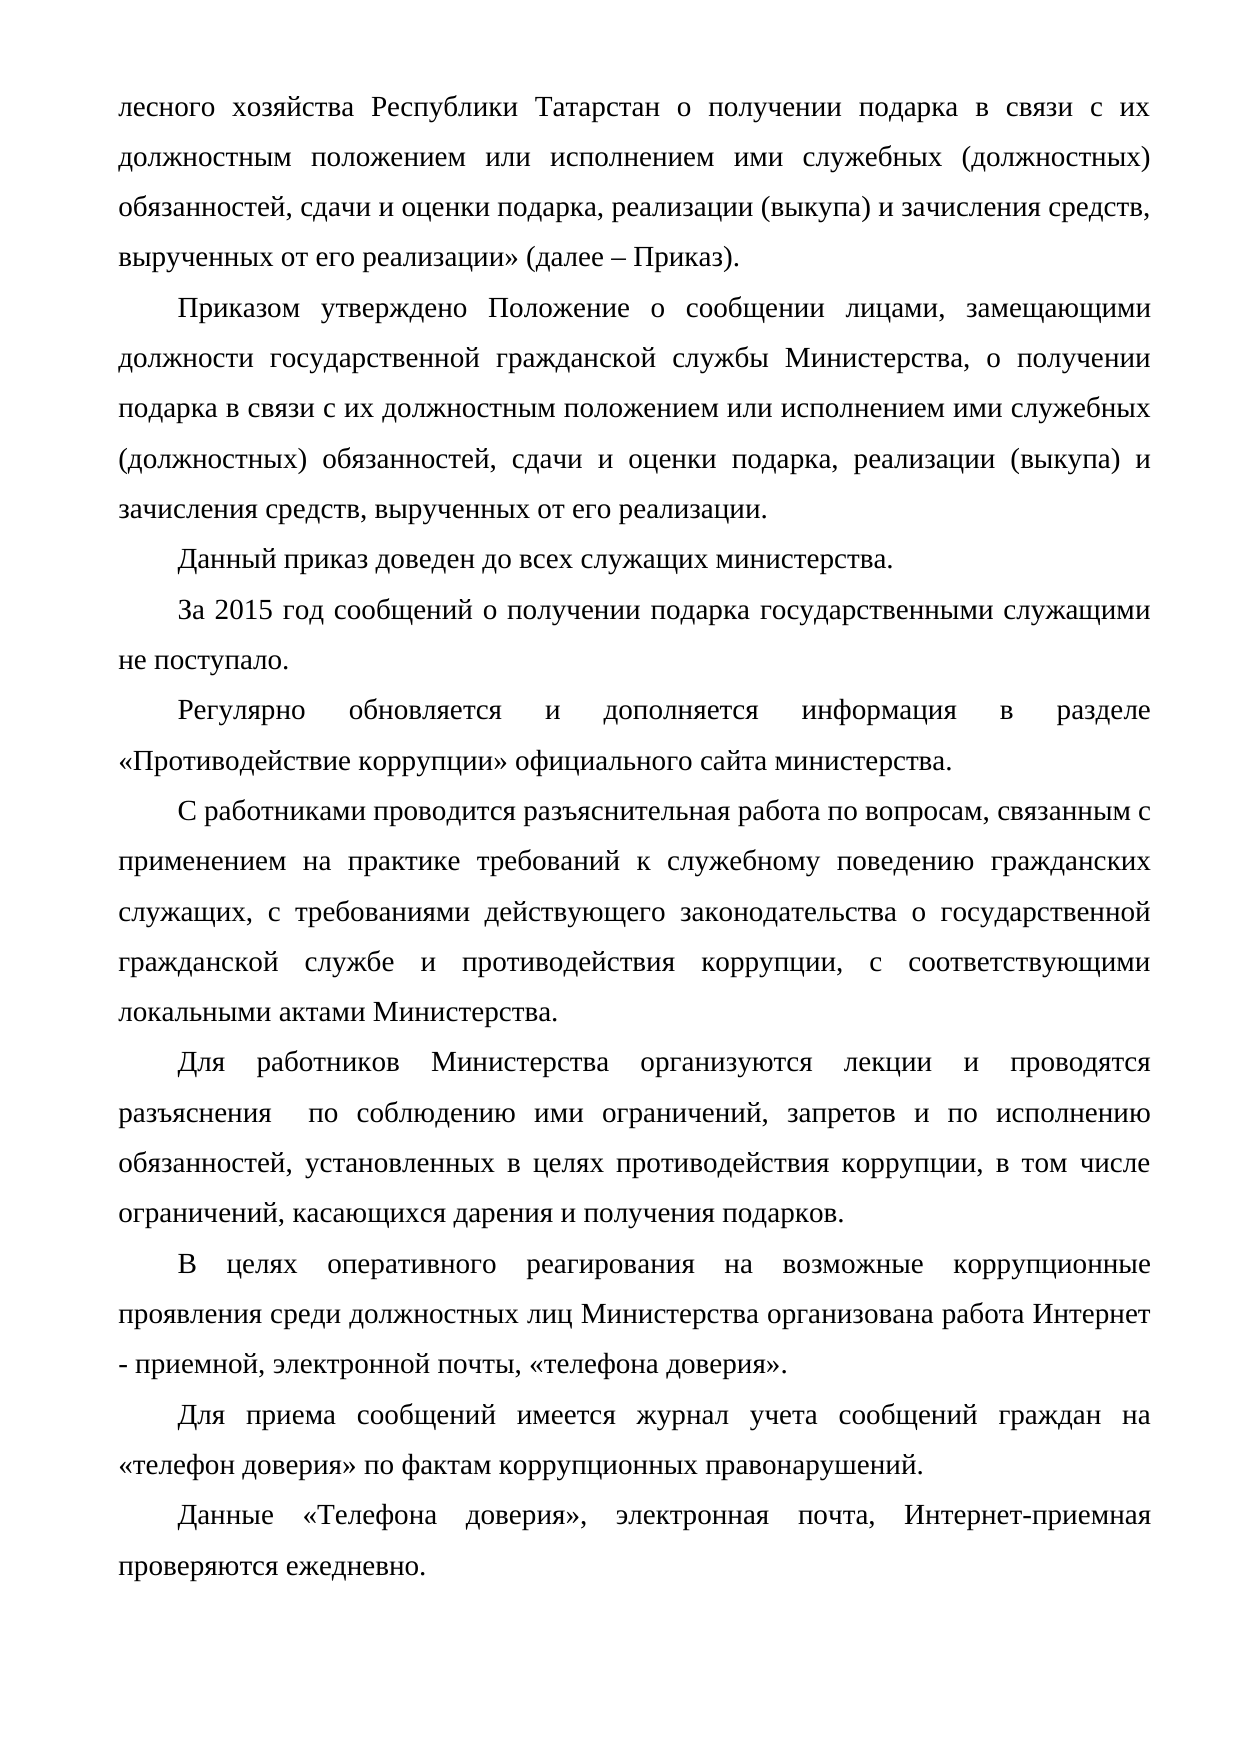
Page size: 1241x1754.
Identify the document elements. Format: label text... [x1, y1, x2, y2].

text За 2015 год сообщений о получении подарка государственными служащими не поступало. [118, 592, 1152, 676]
text Данные «Телефона доверия», электронная почта, Интернет-приемная проверяются ежедневно. [118, 1497, 1152, 1581]
text Данный приказ доведен до всех служащих министерства. [118, 541, 1152, 575]
text В целях оперативного реагирования на возможные коррупционные проявления среди должностных лиц Министерства организована работа Интернет - приемной, электронной почты, «телефона доверия». [118, 1246, 1152, 1380]
text Для приема сообщений имеется журнал учета сообщений граждан на «телефон доверия» по фактам коррупционных правонарушений. [118, 1397, 1152, 1481]
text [118, 89, 1152, 273]
text С работниками проводится разъяснительная работа по вопросам, связанным с применением на практике требований к служебному поведению гражданских служащих, с требованиями действующего законодательства о государственной гражданской службе и противодействия коррупции, с соответствующими локальными актами Министерства. [118, 793, 1152, 1028]
text Для работников Министерства организуются лекции и проводятся разъяснения по соблюдению ими ограничений, запретов и по исполнению обязанностей, установленных в целях противодействия коррупции, в том числе ограничений, касающихся дарения и получения подарков. [118, 1044, 1152, 1229]
text Приказом утверждено Положение о сообщении лицами, замещающими должности государственной гражданской службы Министерства, о получении подарка в связи с их должностным положением или исполнением ими служебных (должностных) обязанностей, сдачи и оценки подарка, реализации (выкупа) и зачисления средств, вырученных от его реализации. [118, 290, 1152, 525]
text Регулярно обновляется и дополняется информация в разделе «Противодействие коррупции» официального сайта министерства. [118, 692, 1152, 776]
